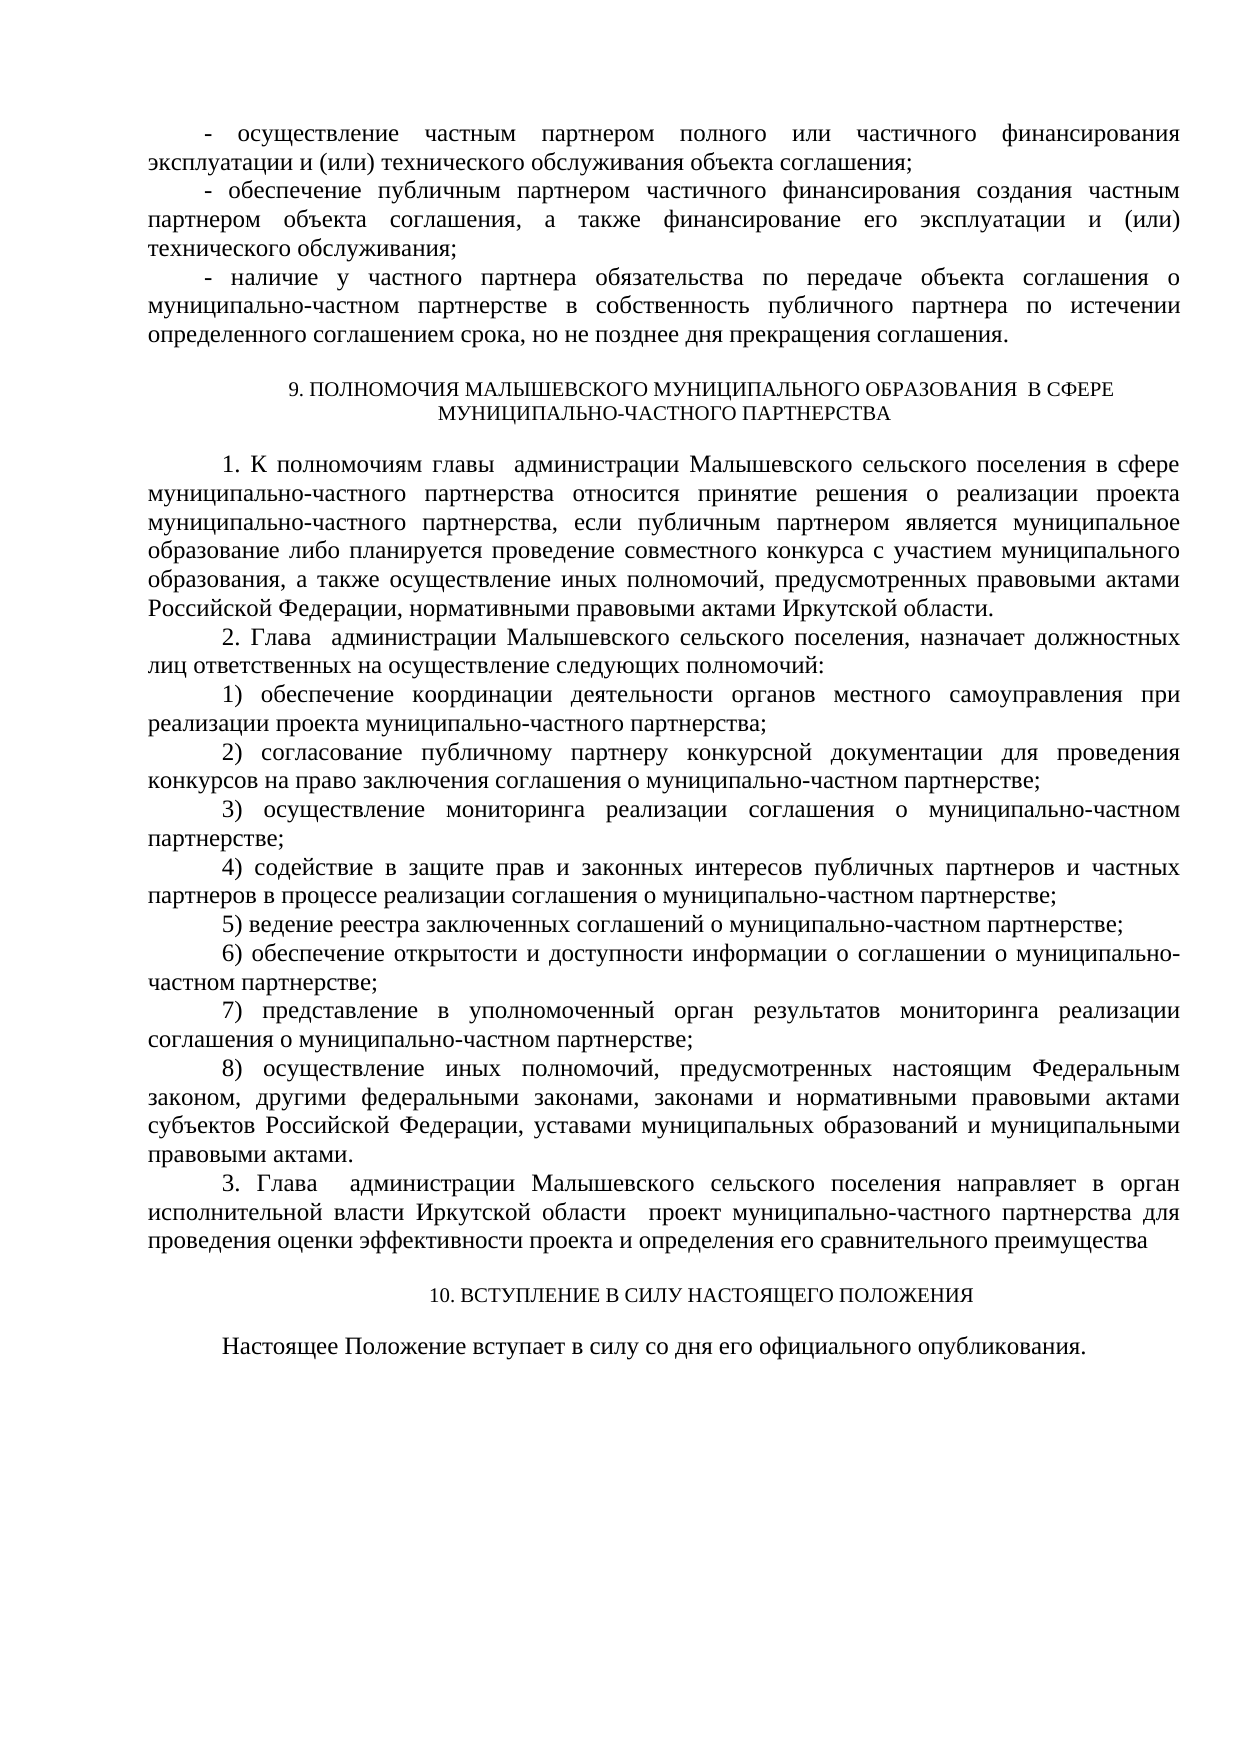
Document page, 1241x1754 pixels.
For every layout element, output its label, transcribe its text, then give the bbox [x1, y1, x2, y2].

text 6) обеспечение открытости и доступности информации о соглашении о муниципально-частном партнерстве; [148, 938, 1181, 995]
text - обеспечение публичным партнером частичного финансирования создания частным партнером объекта соглашения, а также финансирование его эксплуатации и (или) технического обслуживания; [148, 176, 1181, 262]
text 1) обеспечение координации деятельности органов местного самоуправления при реализации проекта муниципально-частного партнерства; [148, 679, 1181, 737]
text - осуществление частным партнером полного или частичного финансирования эксплуатации и (или) технического обслуживания объекта соглашения; [148, 118, 1181, 176]
text 2. Глава администрации Малышевского сельского поселения, назначает должностных лиц ответственных на осуществление следующих полномочий: [148, 622, 1181, 679]
text 3) осуществление мониторинга реализации соглашения о муниципально-частном партнерстве; [148, 794, 1181, 852]
text 3. Глава администрации Малышевского сельского поселения направляет в орган исполнительной власти Иркутской области проект муниципально-частного партнерства для проведения оценки эффективности проекта и определения его сравнительного преимущества [148, 1168, 1181, 1254]
text Настоящее Положение вступает в силу со дня его официального опубликования. [148, 1331, 1181, 1360]
text 8) осуществление иных полномочий, предусмотренных настоящим Федеральным законом, другими федеральными законами, законами и нормативными правовыми актами субъектов Российской Федерации, уставами муниципальных образований и муниципальными правовыми актами. [148, 1053, 1181, 1168]
text 4) содействие в защите прав и законных интересов публичных партнеров и частных партнеров в процессе реализации соглашения о муниципально-частном партнерстве; [148, 852, 1181, 909]
text - наличие у частного партнера обязательства по передаче объекта соглашения о муниципально-частном партнерстве в собственность публичного партнера по истечении определенного соглашением срока, но не позднее дня прекращения соглашения. [148, 262, 1181, 348]
text 1. К полномочиям главы администрации Малышевского сельского поселения в сфере муниципально-частного партнерства относится принятие решения о реализации проекта муниципально-частного партнерства, если публичным партнером является муниципальное образование либо планируется проведение совместного конкурса с участием муниципального образования, а также осуществление иных полномочий, предусмотренных правовыми актами Российской Федерации, нормативными правовыми актами Иркутской области. [148, 449, 1181, 622]
text 2) согласование публичному партнеру конкурсной документации для проведения конкурсов на право заключения соглашения о муниципально-частном партнерстве; [148, 737, 1181, 794]
text 5) ведение реестра заключенных соглашений о муниципально-частном партнерстве; [148, 909, 1181, 938]
text 10. ВСТУПЛЕНИЕ В СИЛУ НАСТОЯЩЕГО ПОЛОЖЕНИЯ [148, 1283, 1181, 1307]
text 9. Полномочия МАЛЫШЕВСКОГО муниципального образования в сфере муниципально-частного партнерства [148, 377, 1181, 425]
text 7) представление в уполномоченный орган результатов мониторинга реализации соглашения о муниципально-частном партнерстве; [148, 995, 1181, 1053]
